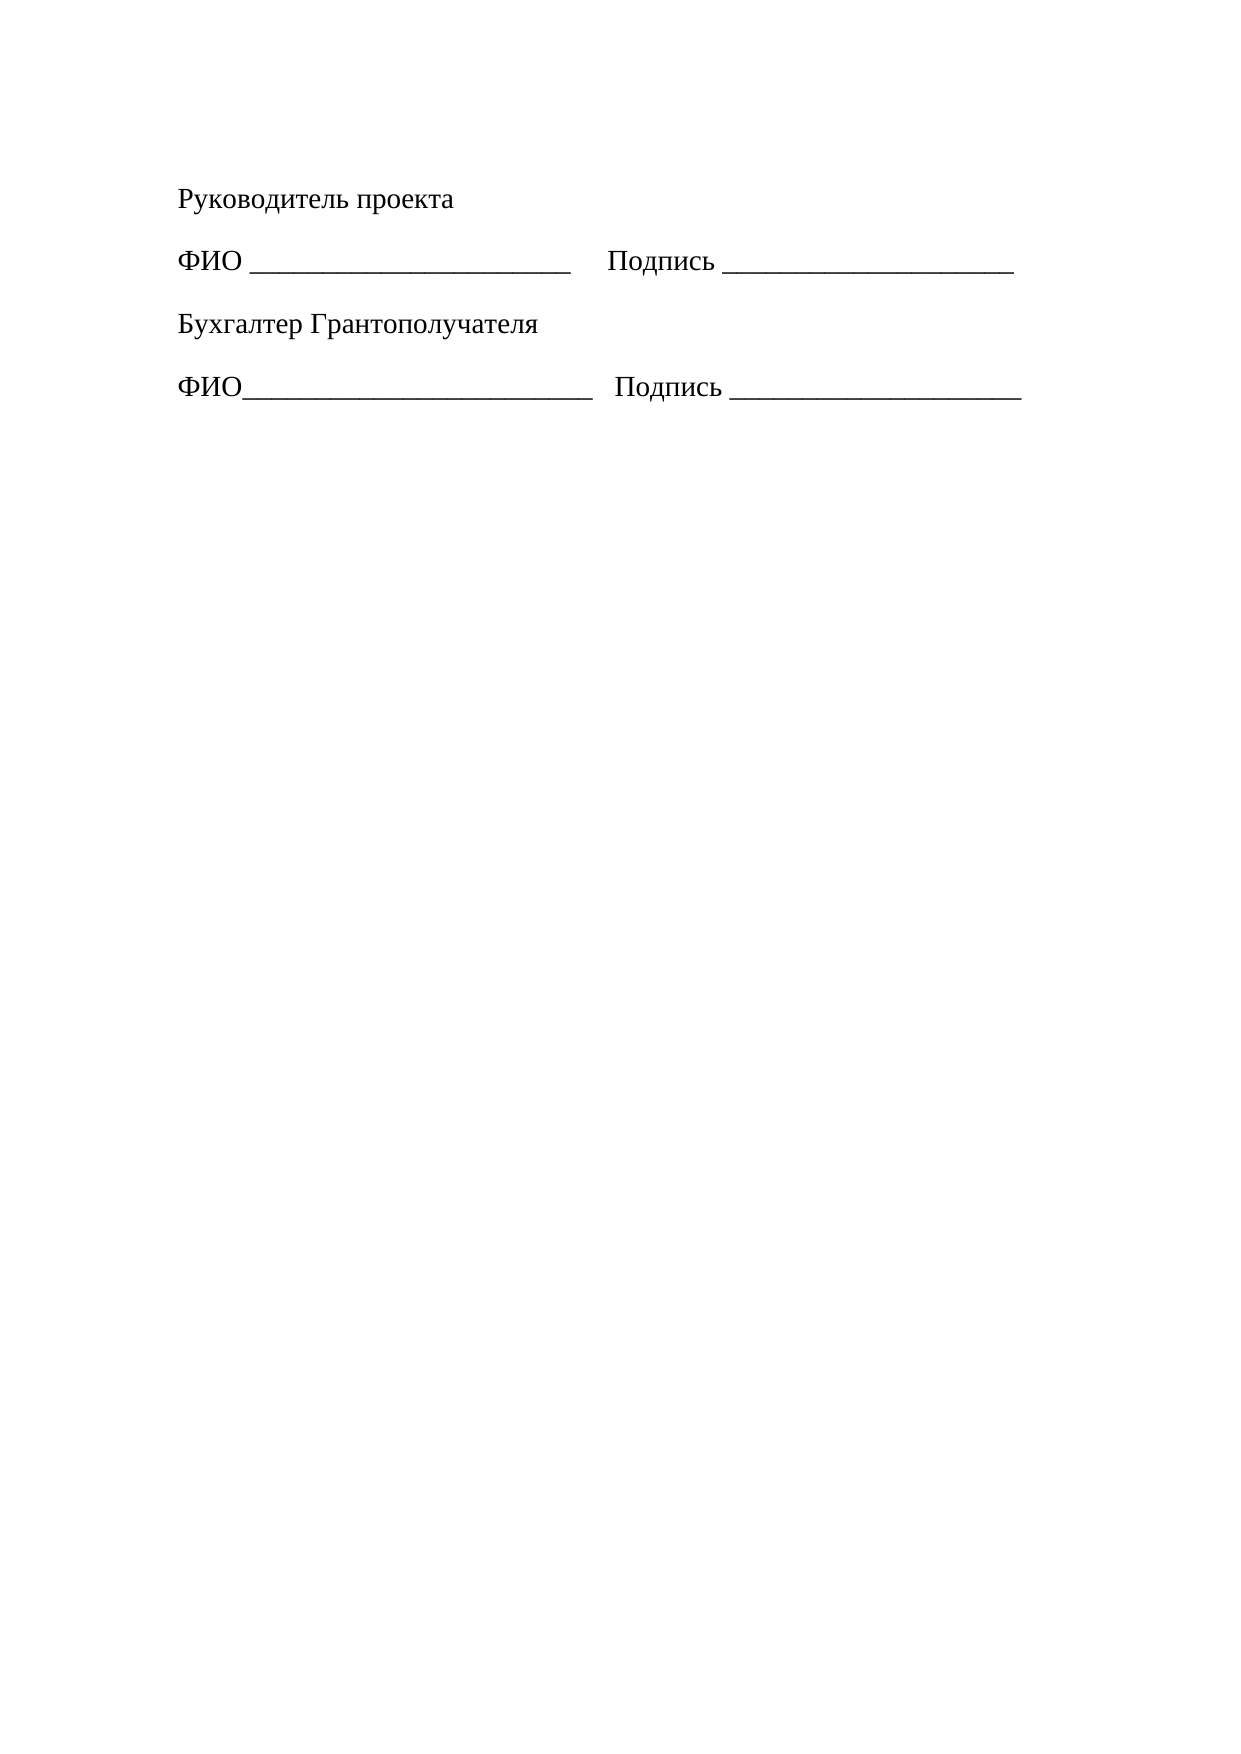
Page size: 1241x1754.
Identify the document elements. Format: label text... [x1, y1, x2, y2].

text Бухгалтер Грантополучателя [177, 306, 1152, 340]
text ФИО ______________________ Подпись ____________________ [177, 243, 1152, 277]
text ФИО________________________ Подпись ____________________ [177, 369, 1152, 402]
text Руководитель проекта [177, 181, 1152, 214]
